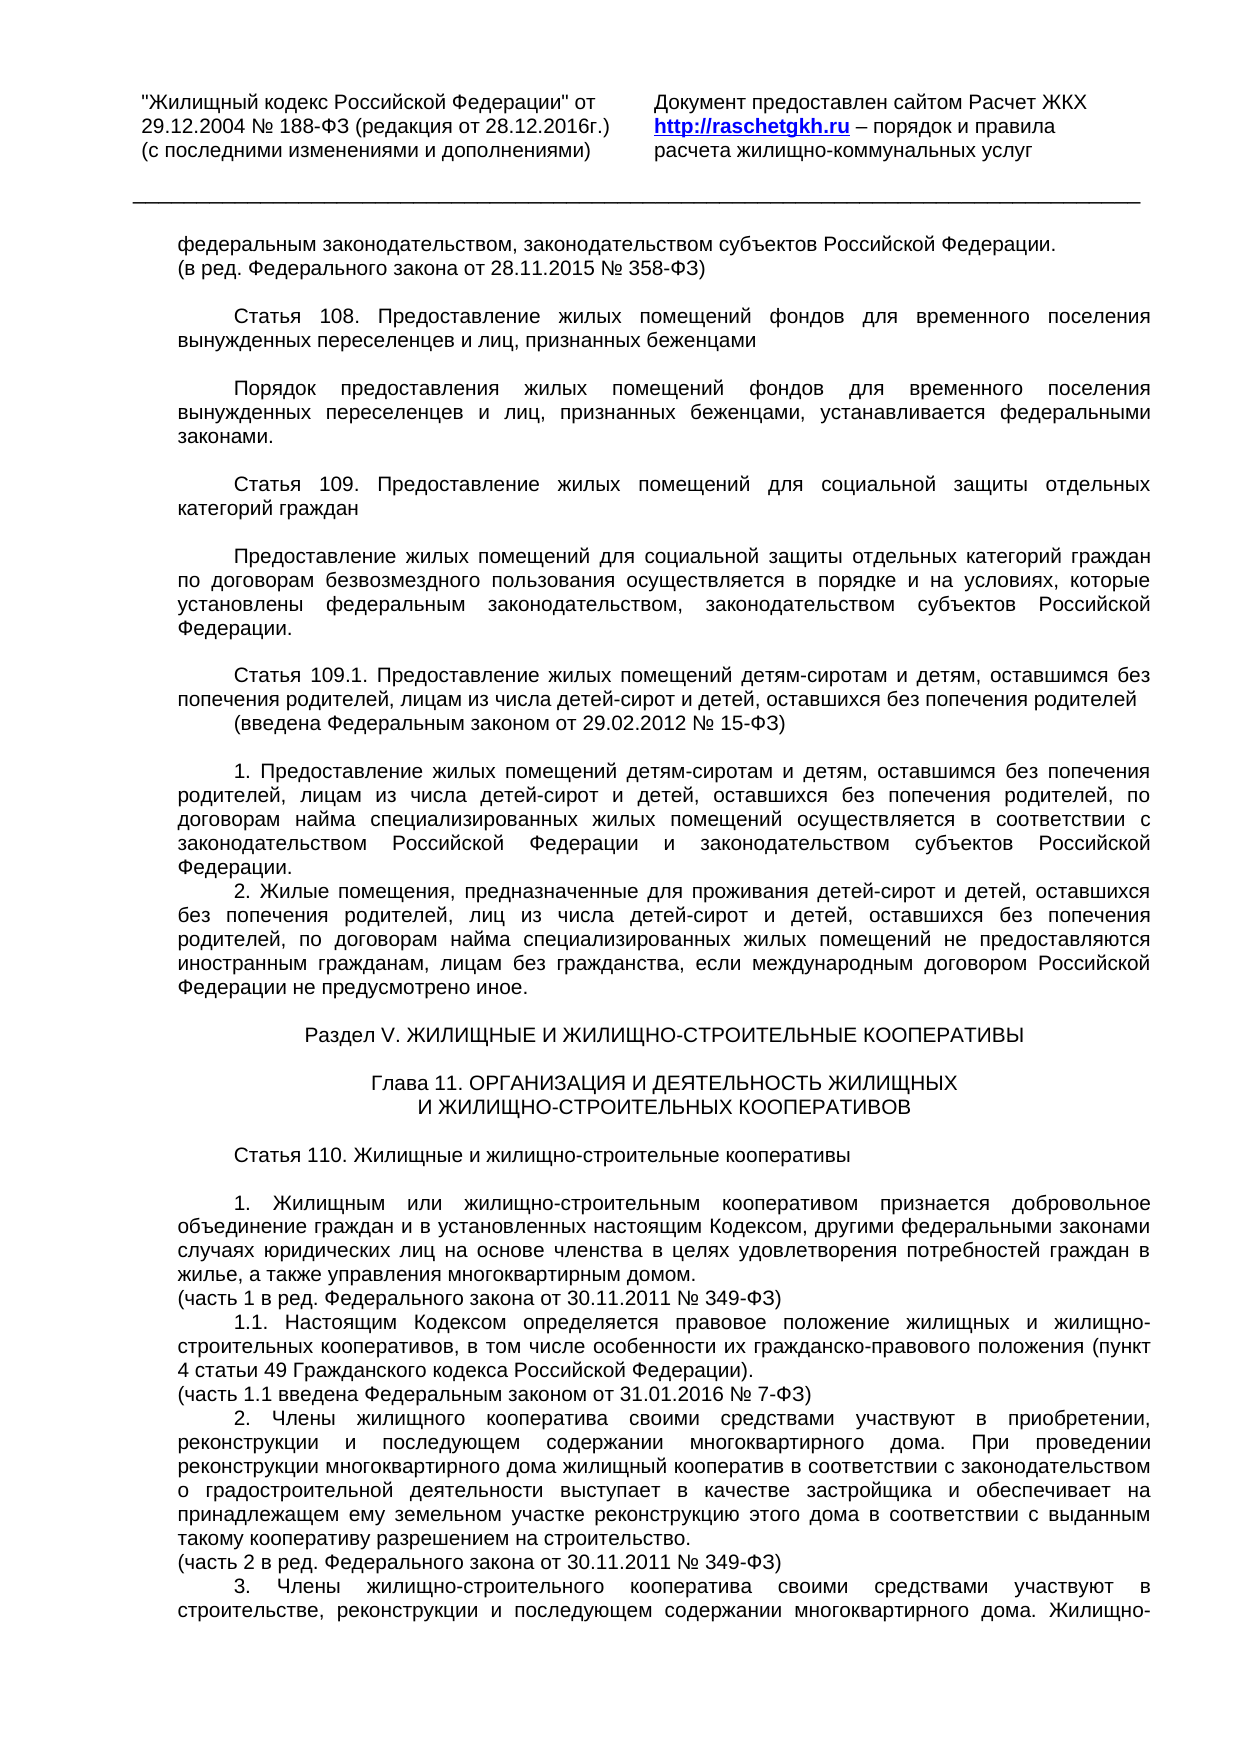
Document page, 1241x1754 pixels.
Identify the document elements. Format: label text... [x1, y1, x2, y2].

text 2. Жилые помещения, предназначенные для проживания детей-сирот и детей, оставшихся без попечения родителей, лиц из числа детей-сирот и детей, оставшихся без попечения родителей, по договорам найма специализированных жилых помещений не предоставляются иностранным гражданам, лицам без гражданства, если международным договором Российской Федерации не предусмотрено иное. [177, 879, 1152, 999]
text Раздел V. ЖИЛИЩНЫЕ И ЖИЛИЩНО-СТРОИТЕЛЬНЫЕ КООПЕРАТИВЫ [177, 1023, 1152, 1047]
text Порядок предоставления жилых помещений фондов для временного поселения вынужденных переселенцев и лиц, признанных беженцами, устанавливается федеральными законами. [177, 376, 1152, 448]
text 1.1. Настоящим Кодексом определяется правовое положение жилищных и жилищно-строительных кооперативов, в том числе особенности их гражданско-правового положения (пункт 4 статьи 49 Гражданского кодекса Российской Федерации). [177, 1310, 1152, 1382]
text Статья 110. Жилищные и жилищно-строительные кооперативы [177, 1142, 1152, 1166]
text Статья 109. Предоставление жилых помещений для социальной защиты отдельных категорий граждан [177, 472, 1152, 519]
text (часть 1 в ред. Федерального закона от 30.11.2011 № 349-ФЗ) [177, 1286, 1152, 1310]
text Глава 11. ОРГАНИЗАЦИЯ И ДЕЯТЕЛЬНОСТЬ ЖИЛИЩНЫХ [177, 1071, 1152, 1094]
text Статья 108. Предоставление жилых помещений фондов для временного поселения вынужденных переселенцев и лиц, признанных беженцами [177, 304, 1152, 352]
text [177, 232, 1152, 256]
text 1. Жилищным или жилищно-строительным кооперативом признается добровольное объединение граждан и в установленных настоящим Кодексом, другими федеральными законами случаях юридических лиц на основе членства в целях удовлетворения потребностей граждан в жилье, а также управления многоквартирным домом. [177, 1190, 1152, 1286]
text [177, 1574, 1152, 1622]
text 2. Члены жилищного кооператива своими средствами участвуют в приобретении, реконструкции и последующем содержании многоквартирного дома. При проведении реконструкции многоквартирного дома жилищный кооператив в соответствии с законодательством о градостроительной деятельности выступает в качестве застройщика и обеспечивает на принадлежащем ему земельном участке реконструкцию этого дома в соответствии с выданным такому кооперативу разрешением на строительство. [177, 1406, 1152, 1550]
text (введена Федеральным законом от 29.02.2012 № 15-ФЗ) [177, 711, 1152, 735]
text И ЖИЛИЩНО-СТРОИТЕЛЬНЫХ КООПЕРАТИВОВ [177, 1094, 1152, 1118]
text Предоставление жилых помещений для социальной защиты отдельных категорий граждан по договорам безвозмездного пользования осуществляется в порядке и на условиях, которые установлены федеральным законодательством, законодательством субъектов Российской Федерации. [177, 543, 1152, 639]
text 1. Предоставление жилых помещений детям-сиротам и детям, оставшимся без попечения родителей, лицам из числа детей-сирот и детей, оставшихся без попечения родителей, по договорам найма специализированных жилых помещений осуществляется в соответствии с законодательством Российской Федерации и законодательством субъектов Российской Федерации. [177, 759, 1152, 879]
text (часть 1.1 введена Федеральным законом от 31.01.2016 № 7-ФЗ) [177, 1382, 1152, 1406]
text (в ред. Федерального закона от 28.11.2015 № 358-ФЗ) [177, 256, 1152, 280]
text (часть 2 в ред. Федерального закона от 30.11.2011 № 349-ФЗ) [177, 1550, 1152, 1574]
text Статья 109.1. Предоставление жилых помещений детям-сиротам и детям, оставшимся без попечения родителей, лицам из числа детей-сирот и детей, оставшихся без попечения родителей [177, 663, 1152, 711]
